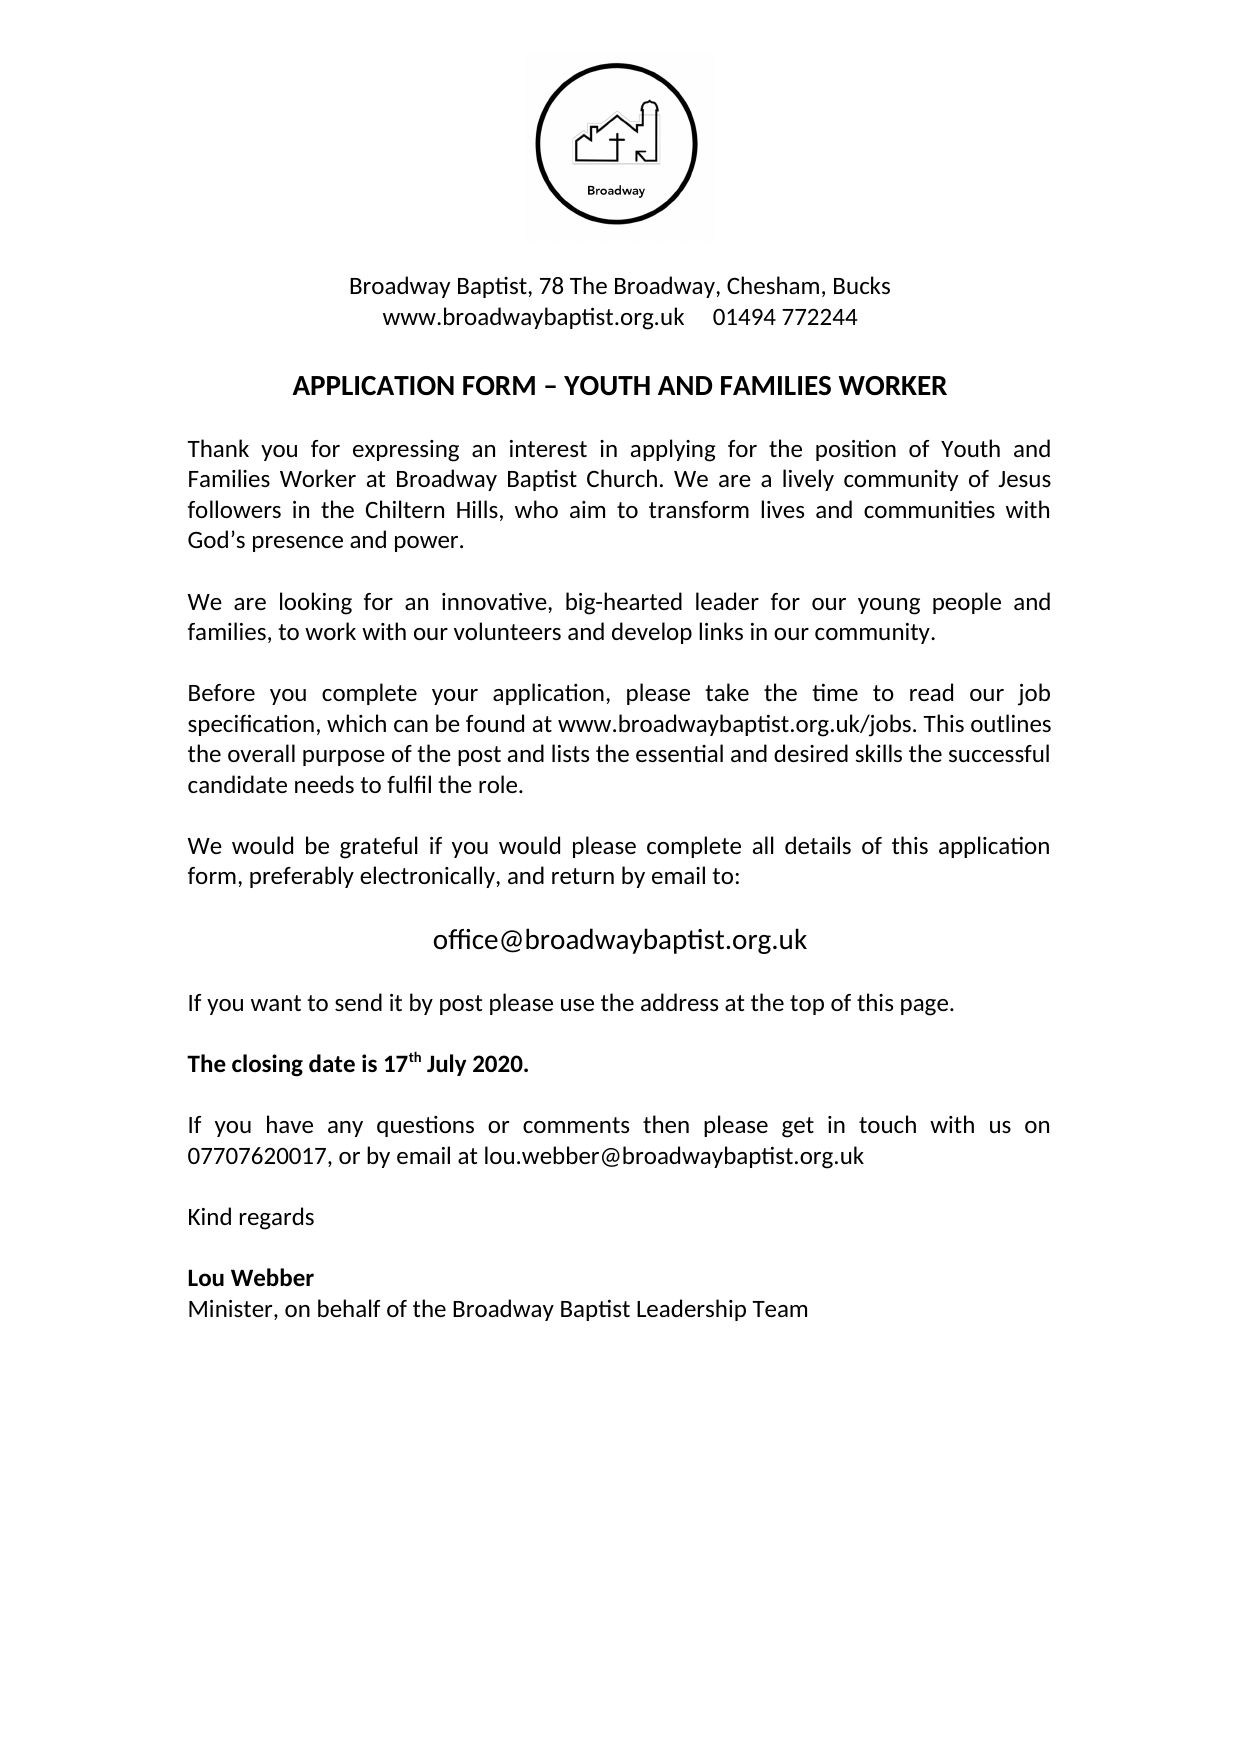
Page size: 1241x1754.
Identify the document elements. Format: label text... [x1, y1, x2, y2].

text We would be grateful if you would please complete all details of this application form, preferably electronically, and return by email to: [187, 830, 1053, 891]
text Lou Webber [187, 1262, 1053, 1293]
text Thank you for expressing an interest in applying for the position of Youth and Families Worker at Broadway Baptist Church. We are a lively community of Jesus followers in the Chiltern Hills, who aim to transform lives and communities with God’s presence and power. [187, 433, 1053, 555]
text If you have any questions or comments then please get in touch with us on 07707620017, or by email at lou.webber@broadwaybaptist.org.uk [187, 1110, 1053, 1171]
picture [525, 52, 715, 242]
text Before you complete your application, please take the time to read our job specification, which can be found at www.broadwaybaptist.org.uk/jobs. This outlines the overall purpose of the post and lists the essential and desired skills the successful candidate needs to fulfil the role. [187, 677, 1053, 799]
text The closing date is 17th July 2020. [187, 1049, 1053, 1079]
text We are looking for an innovative, big-hearted leader for our young people and families, to work with our volunteers and develop links in our community. [187, 586, 1053, 647]
text office@broadwaybaptist.org.uk [187, 921, 1053, 957]
text Broadway Baptist, 78 The Broadway, Chesham, Bucks www.broadwaybaptist.org.uk 01494 772244 [187, 270, 1053, 331]
text If you want to send it by post please use the address at the top of this page. [187, 988, 1053, 1018]
text APPLICATION FORM – YOUTH AND FAMILIES WORKER [187, 367, 1053, 403]
text Minister, on behalf of the Broadway Baptist Leadership Team [187, 1293, 1053, 1323]
text Kind regards [187, 1201, 1053, 1232]
